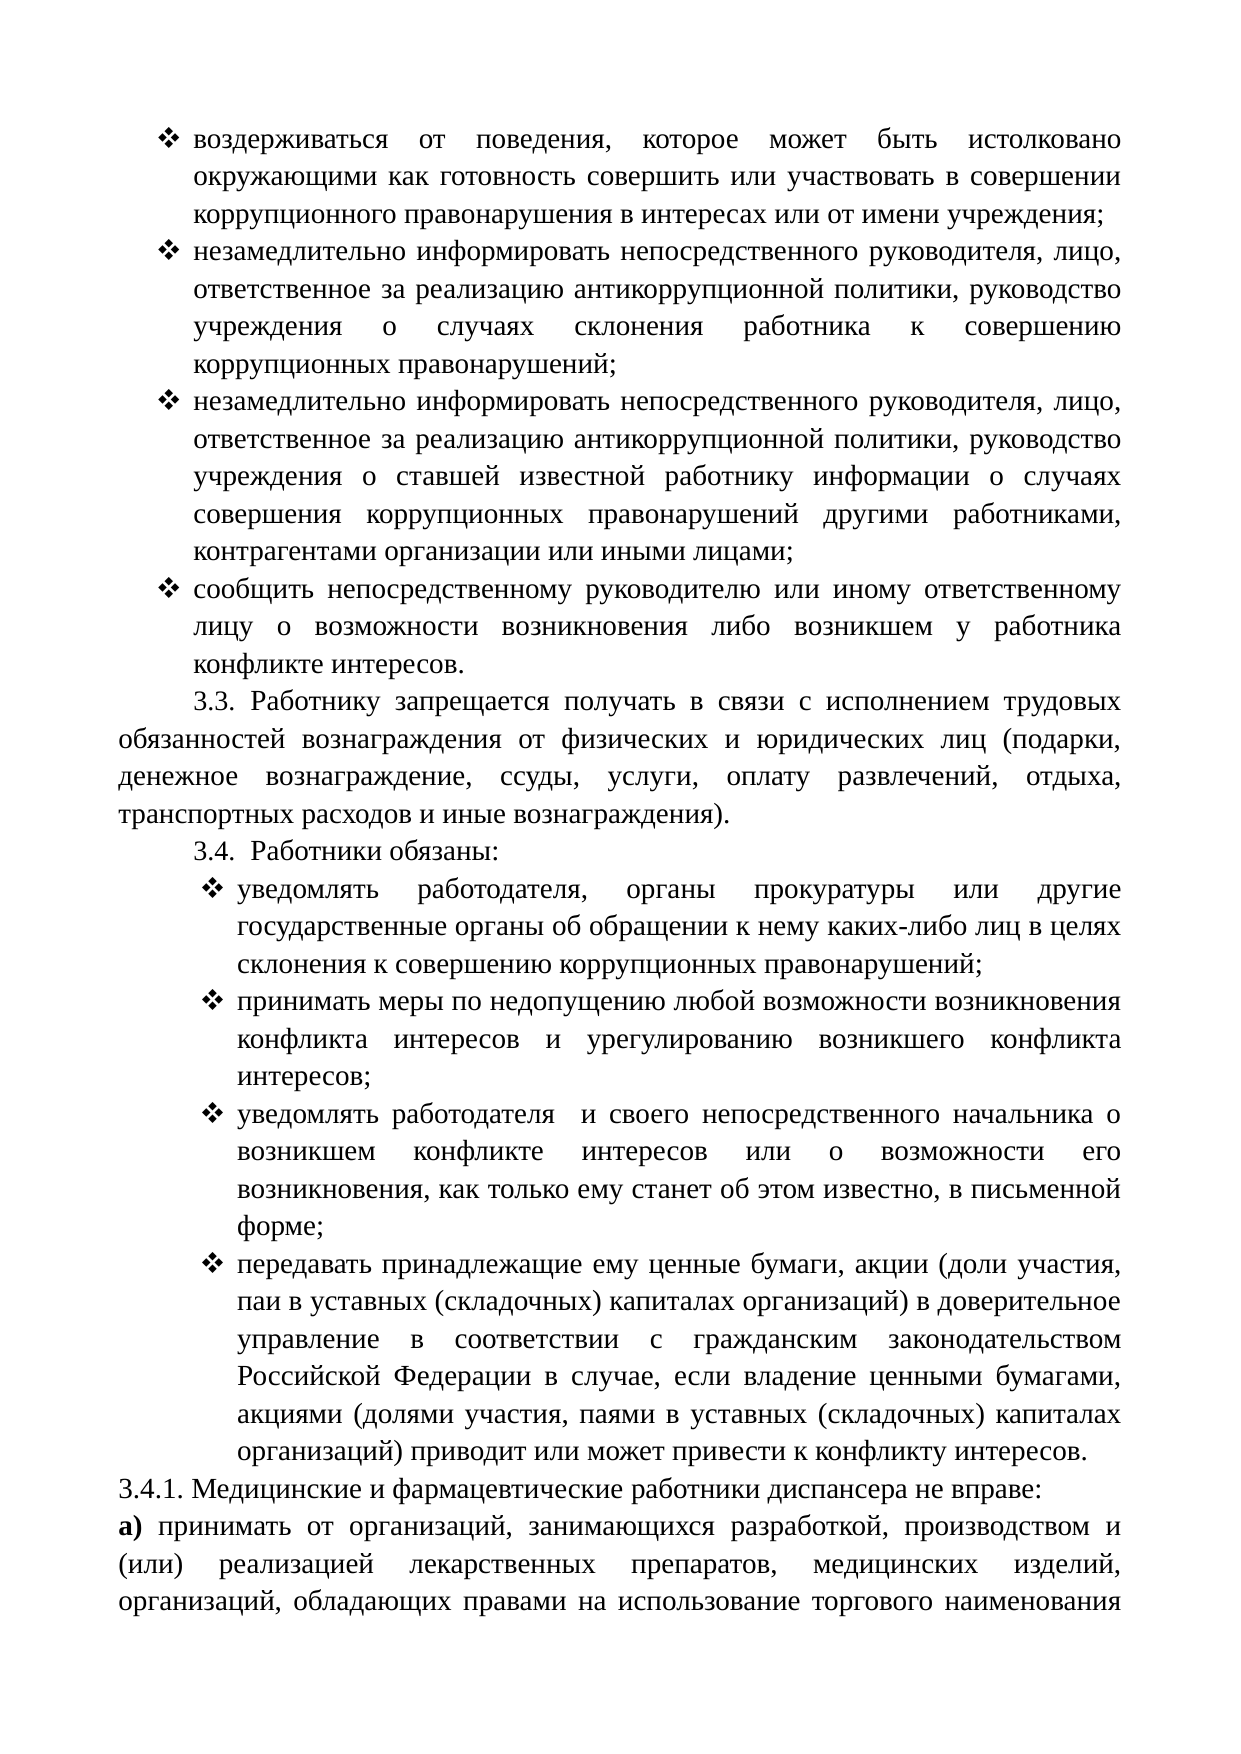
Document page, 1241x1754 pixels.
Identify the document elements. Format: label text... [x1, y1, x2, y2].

list уведомлять работодателя и своего непосредственного начальника о возникшем конфликте интересов или о возможности его возникновения, как только ему станет об этом известно, в письменной форме; [199, 1093, 1122, 1243]
list незамедлительно информировать непосредственного руководителя, лицо, ответственное за реализацию антикоррупционной политики, руководство учреждения о ставшей известной работнику информации о случаях совершения коррупционных правонарушений другими работниками, контрагентами организации или иными лицами; [156, 381, 1122, 568]
list воздерживаться от поведения, которое может быть истолковано окружающими как готовность совершить или участвовать в совершении коррупционного правонарушения в интересах или от имени учреждения; [156, 118, 1122, 231]
list уведомлять работодателя, органы прокуратуры или другие государственные органы об обращении к нему каких-либо лиц в целях склонения к совершению коррупционных правонарушений; [199, 868, 1122, 981]
list Работнику запрещается получать в связи с исполнением трудовых обязанностей вознаграждения от физических и юридических лиц (подарки, денежное вознаграждение, ссуды, услуги, оплату развлечений, отдыха, транспортных расходов и иные вознаграждения). [118, 681, 1122, 831]
list принимать меры по недопущению любой возможности возникновения конфликта интересов и урегулированию возникшего конфликта интересов; [199, 981, 1122, 1093]
list передавать принадлежащие ему ценные бумаги, акции (доли участия, паи в уставных (складочных) капиталах организаций) в доверительное управление в соответствии с гражданским законодательством Российской Федерации в случае, если владение ценными бумагами, акциями (долями участия, паями в уставных (складочных) капиталах организаций) приводит или может привести к конфликту интересов. [199, 1243, 1122, 1468]
list сообщить непосредственному руководителю или иному ответственному лицу о возможности возникновения либо возникшем у работника конфликте интересов. [156, 568, 1122, 681]
text 3.4.1. Медицинские и фармацевтические работники диспансера не вправе: [118, 1468, 1122, 1506]
list Работники обязаны: [118, 831, 1122, 868]
list незамедлительно информировать непосредственного руководителя, лицо, ответственное за реализацию антикоррупционной политики, руководство учреждения о случаях склонения работника к совершению коррупционных правонарушений; [156, 231, 1122, 381]
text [118, 1506, 1122, 1618]
